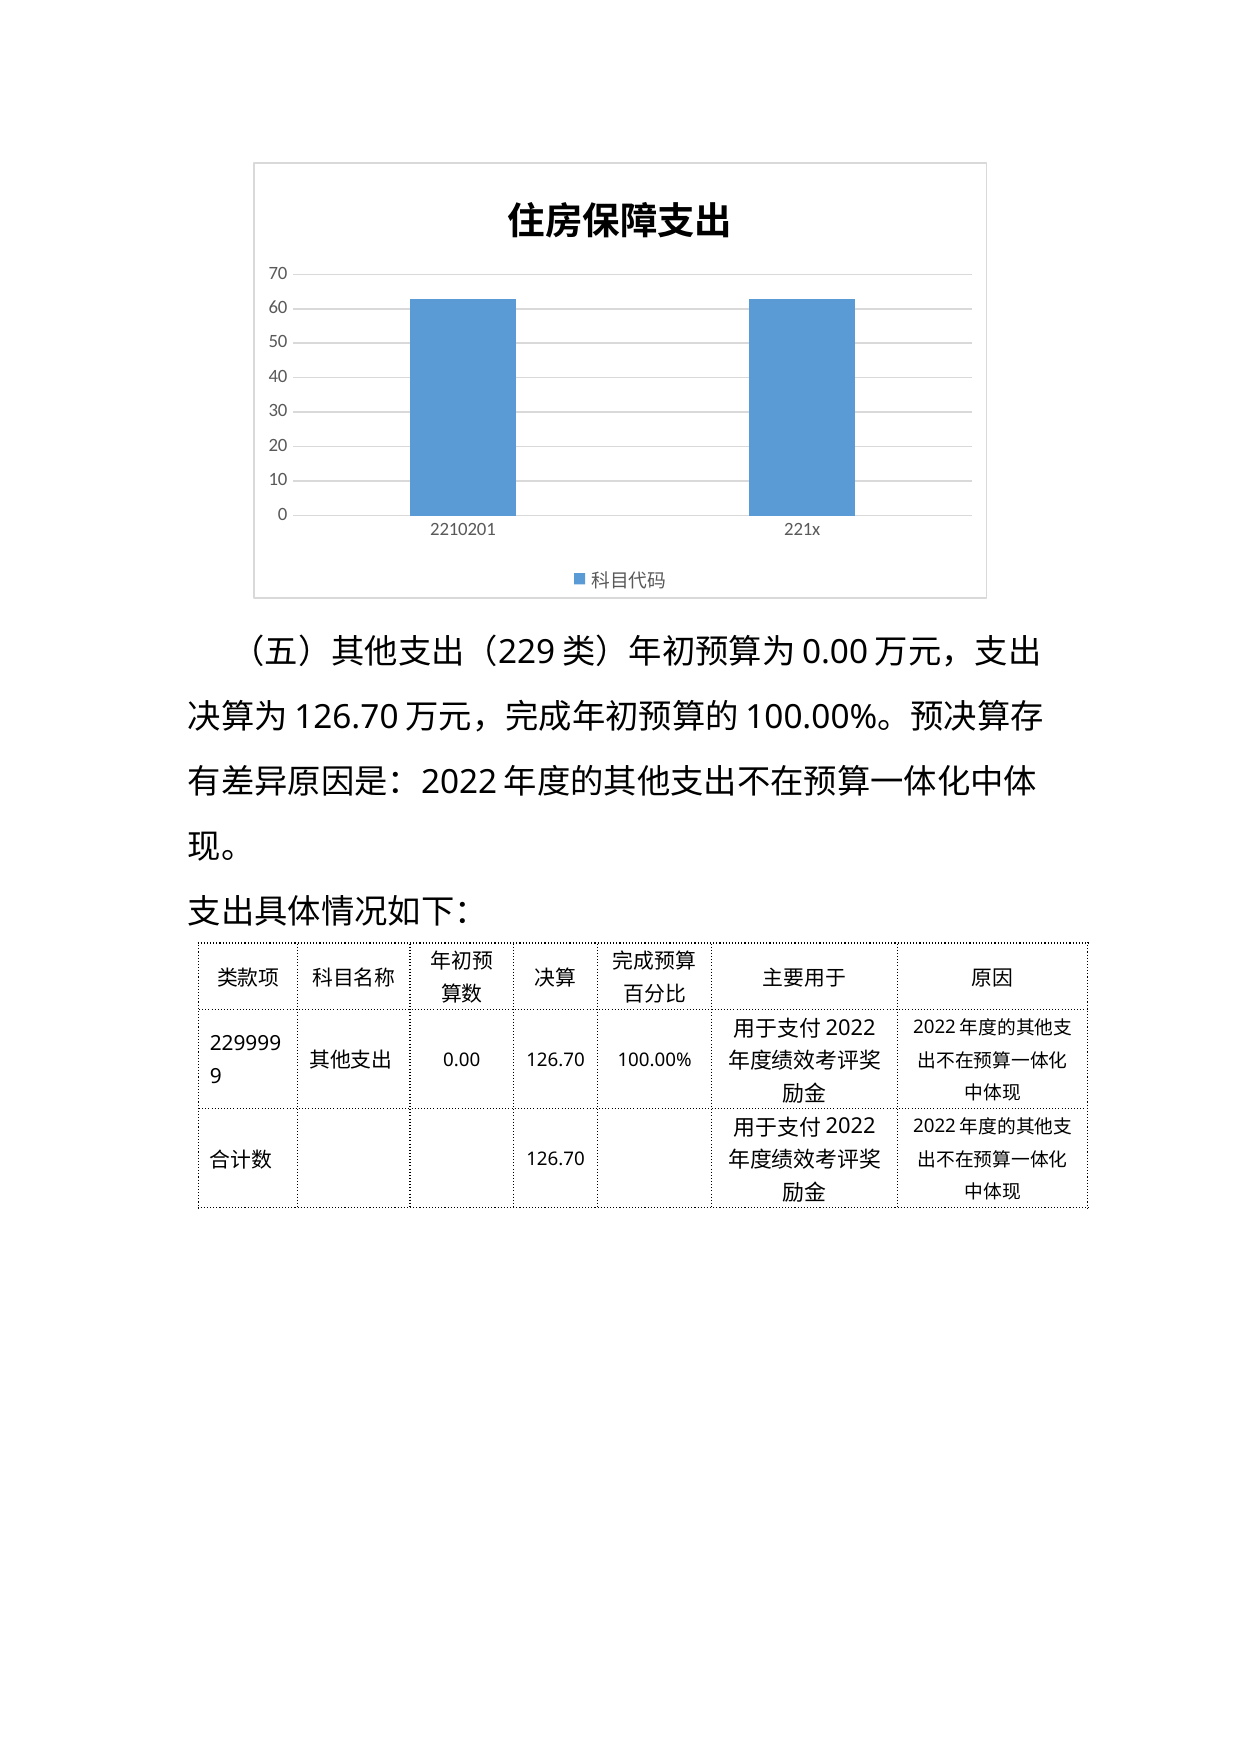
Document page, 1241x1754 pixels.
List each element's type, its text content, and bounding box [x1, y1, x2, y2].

table_header 决算 [513, 942, 597, 1008]
list 其他支出（229类）年初预算为0.00万元，支出决算为126.70万元，完成年初预算的100.00%。预决算存有差异原因是：2022年度的其他支出不在预算一体化中体现。 [187, 617, 1053, 877]
table_cell 2022年度的其他支出不在预算一体化中体现 [897, 1009, 1087, 1108]
table_cell [298, 1108, 410, 1207]
table_header 完成预算百分比 [597, 942, 711, 1008]
table_header 科目名称 [298, 942, 410, 1008]
table_cell 126.70 [513, 1108, 597, 1207]
table_cell 0.00 [410, 1009, 513, 1108]
table_cell [597, 1108, 711, 1207]
table_cell 2022年度的其他支出不在预算一体化中体现 [897, 1108, 1087, 1207]
table_header 类款项 [198, 942, 298, 1008]
table_cell 其他支出 [298, 1009, 410, 1108]
table_cell 100.00% [597, 1009, 711, 1108]
table_cell 2299999 [198, 1009, 298, 1108]
table_cell 用于支付2022年度绩效考评奖励金 [711, 1009, 897, 1108]
table_cell 126.70 [513, 1009, 597, 1108]
table_cell [410, 1108, 513, 1207]
table_header 原因 [897, 942, 1087, 1008]
table_cell 用于支付2022年度绩效考评奖励金 [711, 1108, 897, 1207]
table_header 主要用于 [711, 942, 897, 1008]
table_header 年初预算数 [410, 942, 513, 1008]
text 支出具体情况如下： [187, 877, 1053, 942]
table_cell 合计数 [198, 1108, 298, 1207]
